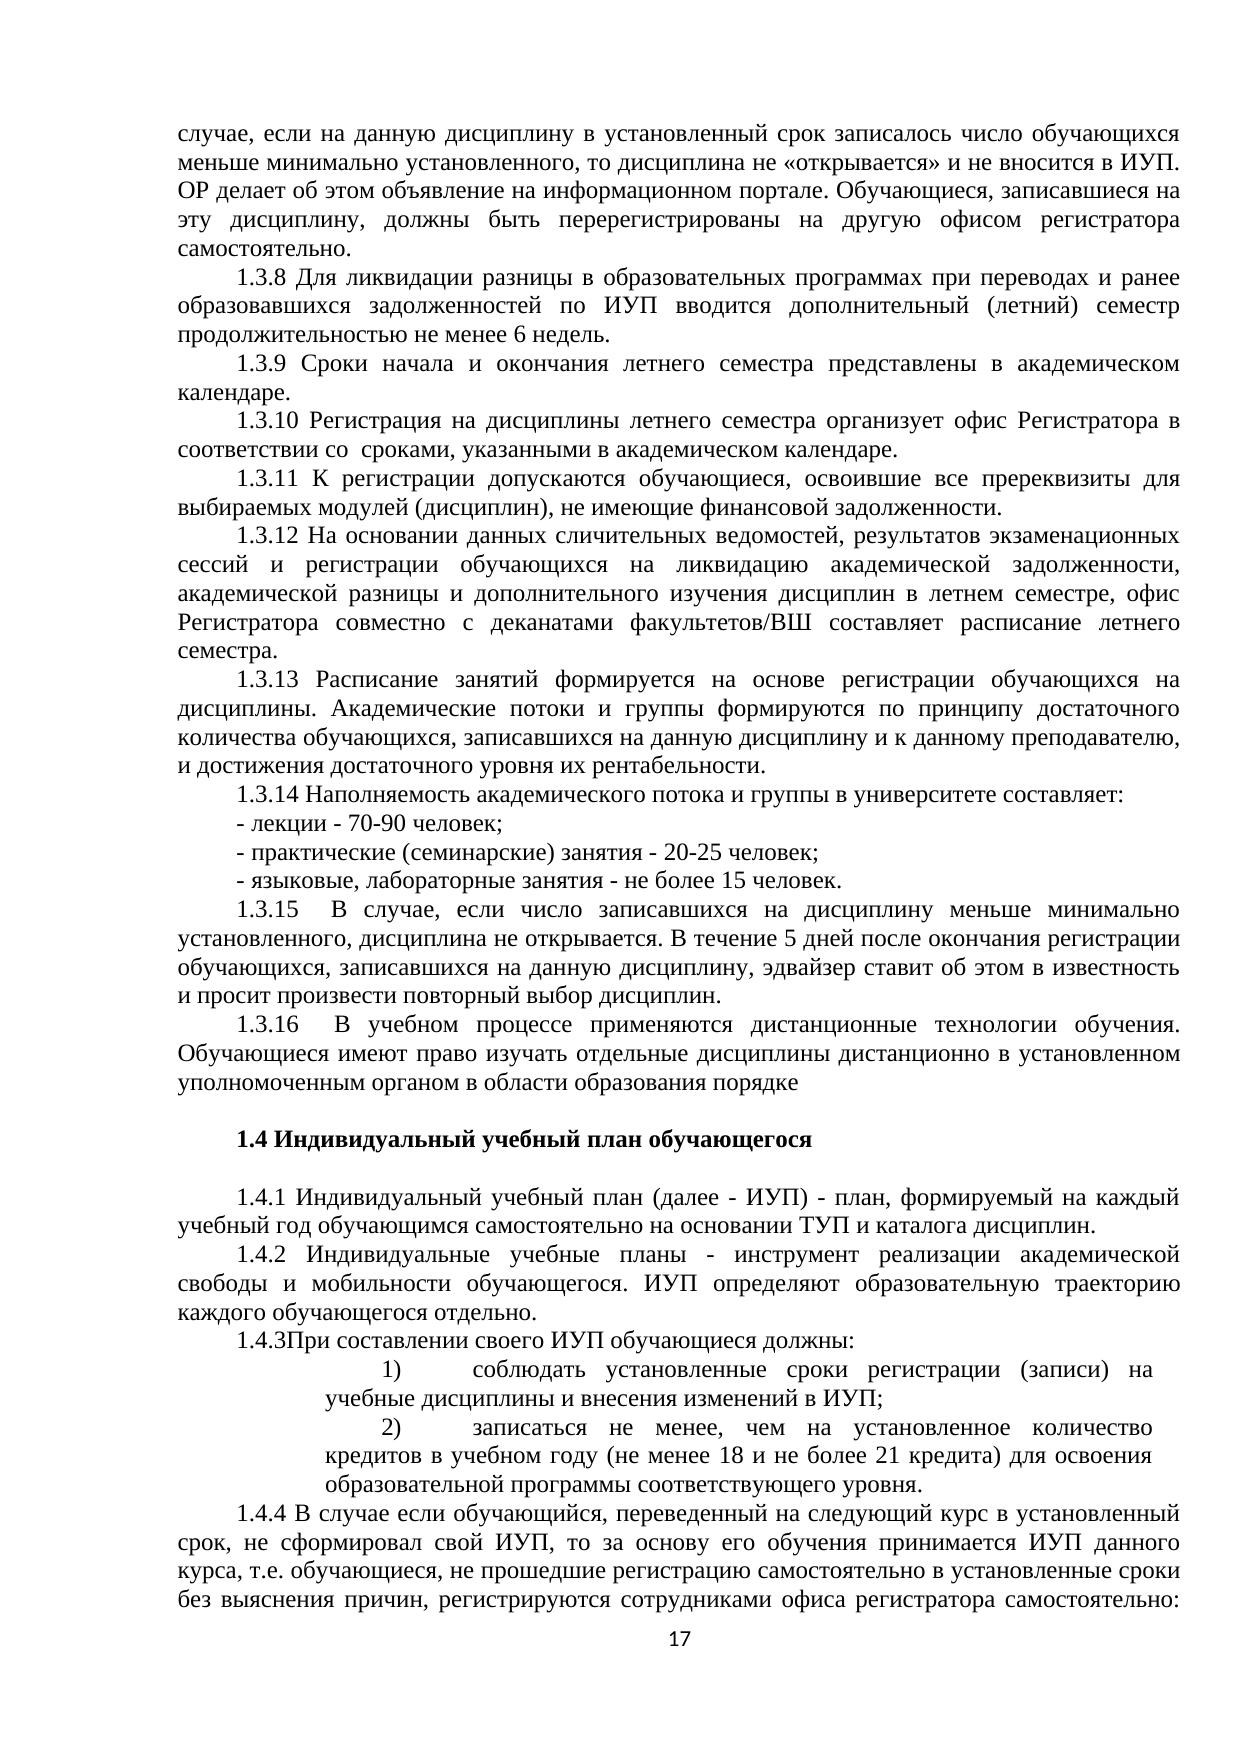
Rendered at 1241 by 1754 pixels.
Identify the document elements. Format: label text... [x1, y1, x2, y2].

text 1.4.2 Индивидуальные учебные планы - инструмент реализации академической свободы и мобильности обучающегося. ИУП определяют образовательную траекторию каждого обучающегося отдельно. [177, 1239, 1181, 1326]
list практические (семинарские) занятия - 20-25 человек; [177, 837, 1181, 866]
list языковые, лабораторные занятия - не более 15 человек. [177, 866, 1181, 894]
text 1.3.15 В случае, если число записавшихся на дисциплину меньше минимально установленного, дисциплина не открывается. В течение 5 дней после окончания регистрации обучающихся, записавшихся на данную дисциплину, эдвайзер ставит об этом в известность и просит произвести повторный выбор дисциплин. [177, 894, 1181, 1009]
text 1.3.11 К регистрации допускаются обучающиеся, освоившие все пререквизиты для выбираемых модулей (дисциплин), не имеющие финансовой задолженности. [177, 463, 1181, 521]
text 1.3.8 Для ликвидации разницы в образовательных программах при переводах и ранее образовавшихся задолженностей по ИУП вводится дополнительный (летний) семестр продолжительностью не менее 6 недель. [177, 262, 1181, 348]
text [177, 1498, 1181, 1613]
text 1.4.3При составлении своего ИУП обучающиеся должны: [177, 1326, 1181, 1354]
list лекции - 70-90 человек; [177, 808, 1181, 837]
list соблюдать установленные сроки регистрации (записи) на учебные дисциплины и внесения изменений в ИУП; [325, 1354, 1153, 1412]
text 1.3.12 На основании данных сличительных ведомостей, результатов экзаменационных сессий и регистрации обучающихся на ликвидацию академической задолженности, академической разницы и дополнительного изучения дисциплин в летнем семестре, офис Регистратора совместно с деканатами факультетов/ВШ составляет расписание летнего семестра. [177, 521, 1181, 664]
list записаться не менее, чем на установленное количество кредитов в учебном году (не менее 18 и не более 21 кредита) для освоения образовательной программы соответствующего уровня. [325, 1412, 1153, 1498]
text 1.3.13 Расписание занятий формируется на основе регистрации обучающихся на дисциплины. Академические потоки и группы формируются по принципу достаточного количества обучающихся, записавшихся на данную дисциплину и к данному преподавателю, и достижения достаточного уровня их рентабельности. [177, 664, 1181, 779]
text 1.3.14 Наполняемость академического потока и группы в университете составляет: [177, 779, 1181, 808]
text 1.3.10 Регистрация на дисциплины летнего семестра организует офис Регистратора в соответствии со сроками, указанными в академическом календаре. [177, 406, 1181, 463]
text 1.3.9 Сроки начала и окончания летнего семестра представлены в академическом календаре. [177, 348, 1181, 406]
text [177, 118, 1181, 262]
text 1.4.1 Индивидуальный учебный план (далее - ИУП) - план, формируемый на каждый учебный год обучающимся самостоятельно на основании ТУП и каталога дисциплин. [177, 1182, 1181, 1239]
text 1.3.16 В учебном процессе применяются дистанционные технологии обучения. Обучающиеся имеют право изучать отдельные дисциплины дистанционно в установленном уполномоченным органом в области образования порядке [177, 1009, 1181, 1096]
text 1.4 Индивидуальный учебный план обучающегося [177, 1124, 1181, 1153]
